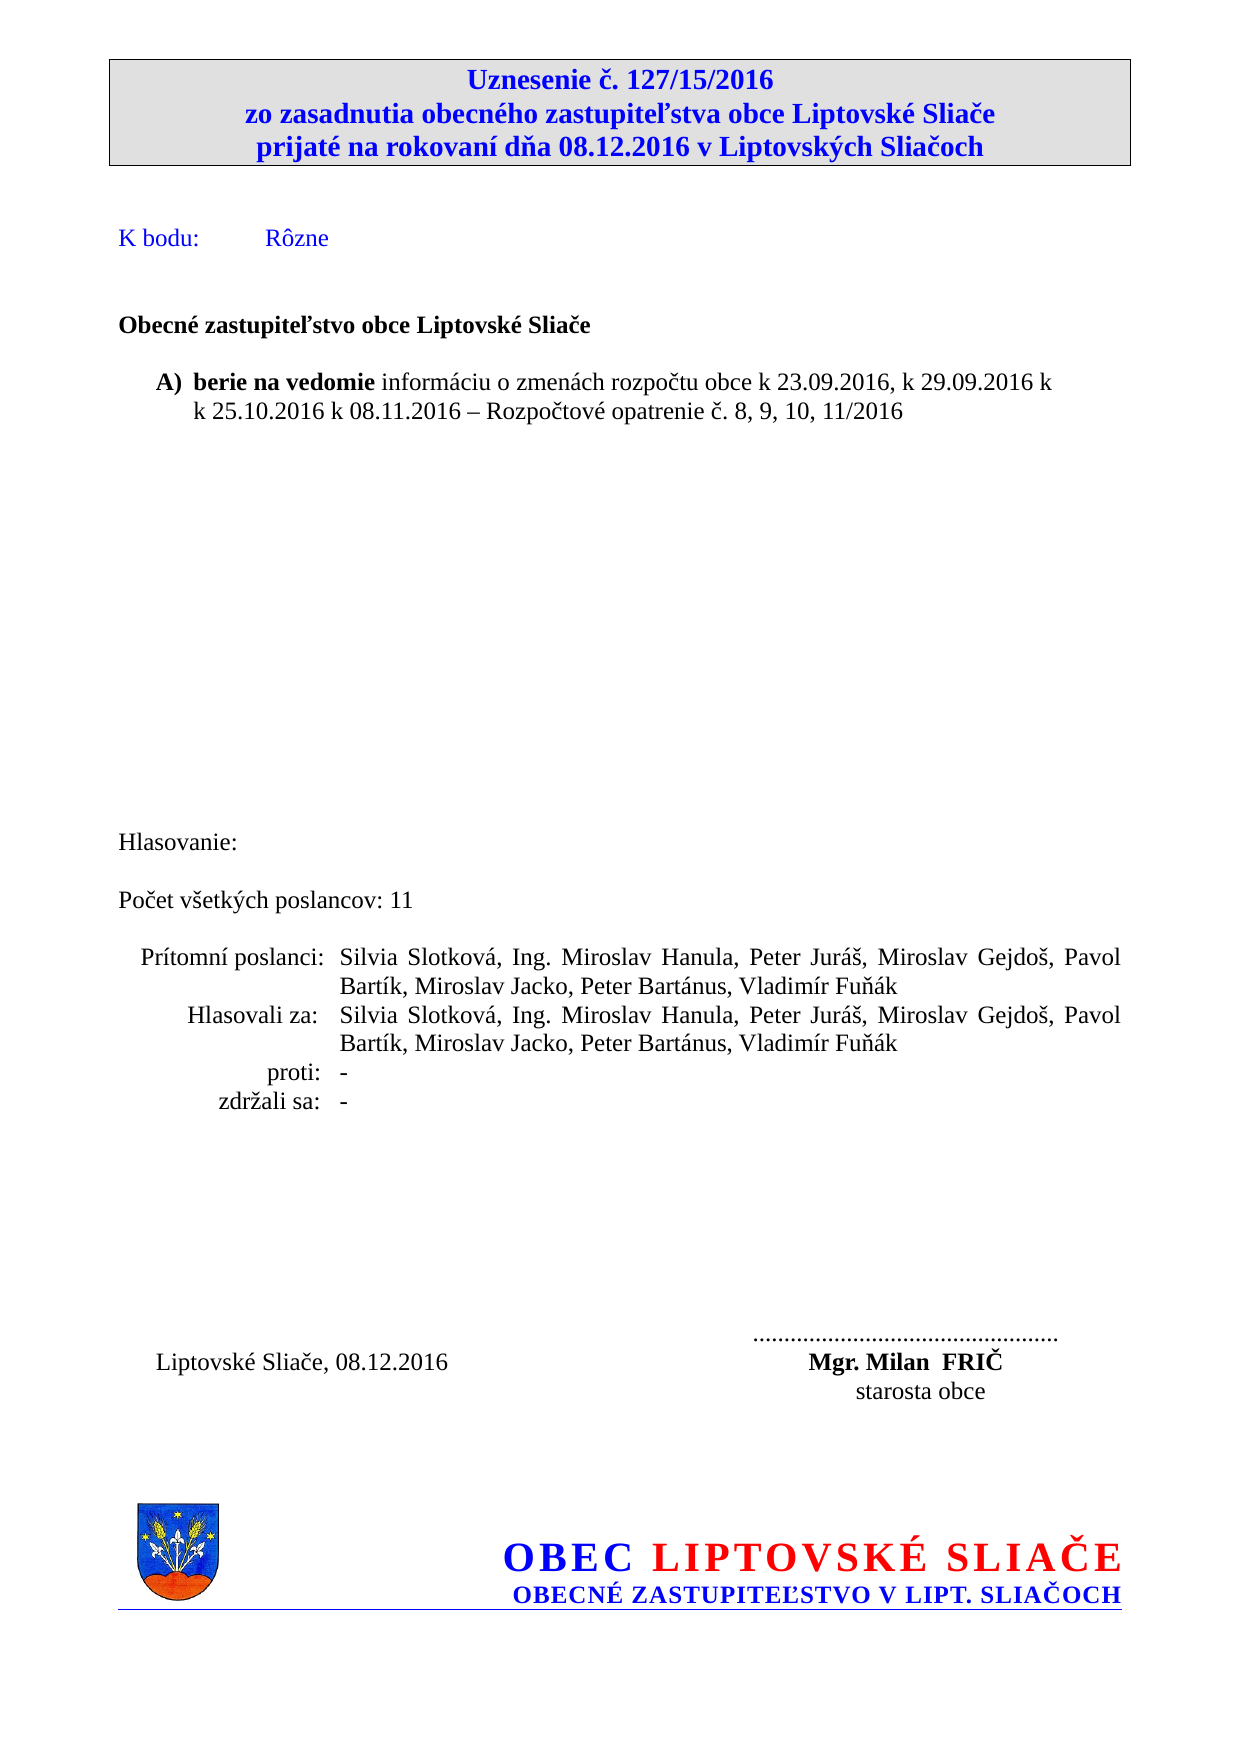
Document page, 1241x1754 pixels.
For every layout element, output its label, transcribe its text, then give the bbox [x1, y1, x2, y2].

text OBEC LIPTOVSKÉ SLIAČE [118, 1532, 1122, 1580]
text OBECNÉ ZASTUPITEĽSTVO V LIPT. SLIAČOCH [118, 1580, 1122, 1609]
text Prítomní poslanci: Silvia Slotková, Ing. Miroslav Hanula, Peter Juráš, Miroslav Gejdoš, Pavol Bartík, Miroslav Jacko, Peter Bartánus, Vladimír Fuňák [118, 942, 1122, 1000]
text starosta obce [143, 1376, 1122, 1405]
text Liptovské Sliače, 08.12.2016 Mgr. Milan FRIČ [118, 1347, 1122, 1376]
text zdržali sa: - [118, 1086, 1122, 1115]
text Uznesenie č. 127/15/2016 zo zasadnutia obecného zastupiteľstva obce Liptovské Sliače prijaté na rokovaní dňa 08.12.2016 v Liptovských Sliačoch [110, 60, 1130, 165]
text Hlasovali za: Silvia Slotková, Ing. Miroslav Hanula, Peter Juráš, Miroslav Gejdoš, Pavol Bartík, Miroslav Jacko, Peter Bartánus, Vladimír Fuňák [118, 1000, 1122, 1057]
text K bodu: Rôzne [118, 223, 1122, 252]
text Hlasovanie: [118, 827, 1122, 856]
text proti: - [118, 1057, 1122, 1086]
text ................................................. [118, 1318, 1122, 1347]
list berie na vedomie informáciu o zmenách rozpočtu obce k 23.09.2016, k 29.09.2016 k k 25.10.2016 k 08.11.2016 – Rozpočtové opatrenie č. 8, 9, 10, 11/2016 [156, 367, 1122, 425]
text Obecné zastupiteľstvo obce Liptovské Sliače [118, 310, 1122, 338]
text Počet všetkých poslancov: 11 [118, 885, 1122, 913]
